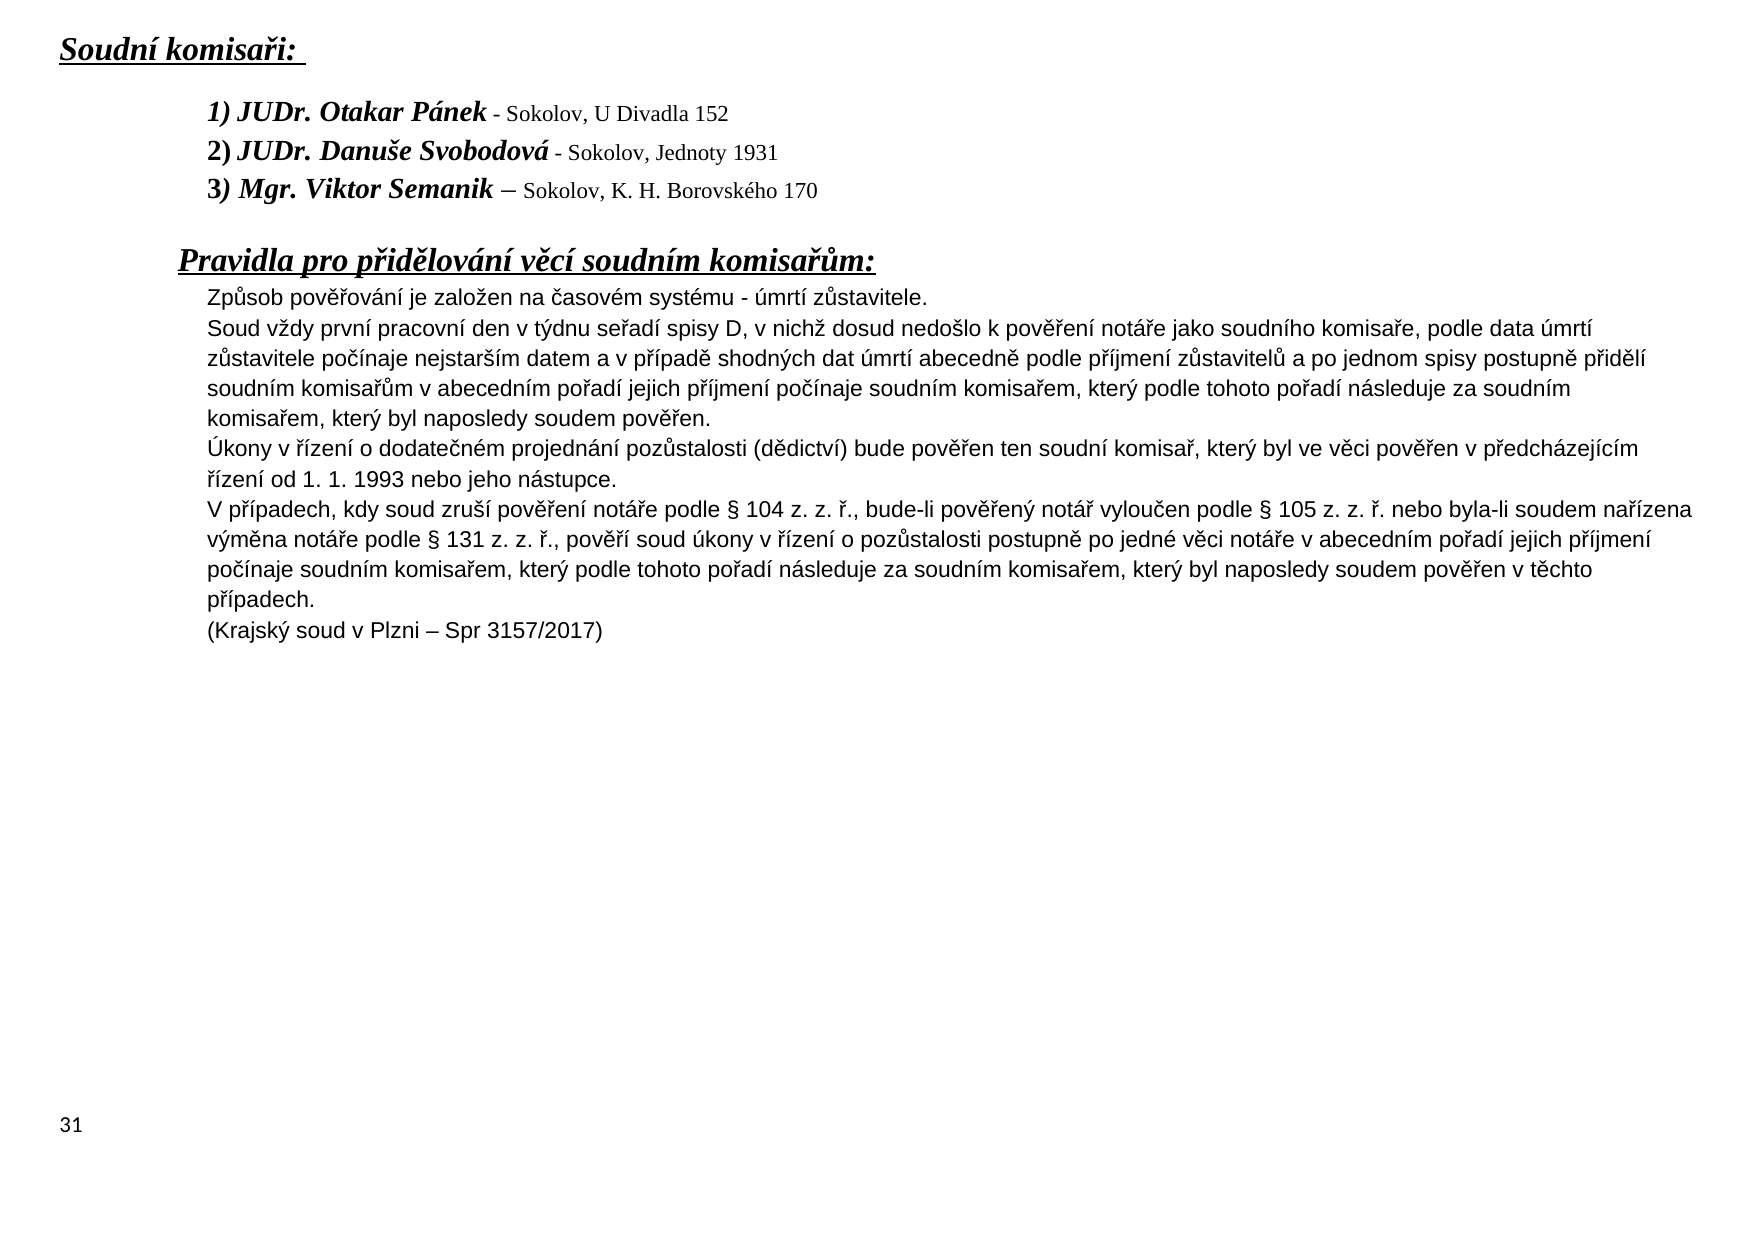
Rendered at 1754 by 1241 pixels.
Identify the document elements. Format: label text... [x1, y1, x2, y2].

text 2) JUDr. Danuše Svobodová - Sokolov, Jednoty 1931 [0, 133, 1695, 167]
text Pravidla pro přidělování věcí soudním komisařům: [0, 240, 1695, 279]
text 3) Mgr. Viktor Semanik – Sokolov, K. H. Borovského 170 [0, 172, 1695, 205]
text Soud vždy první pracovní den v týdnu seřadí spisy D, v nichž dosud nedošlo k pověření notáře jako soudního komisaře, podle data úmrtí zůstavitele počínaje nejstarším datem a v případě shodných dat úmrtí abecedně podle příjmení zůstavitelů a po jednom spisy postupně přidělí soudním komisařům v abecedním pořadí jejich příjmení počínaje soudním komisařem, který podle tohoto pořadí následuje za soudním komisařem, který byl naposledy soudem pověřen. [207, 314, 1695, 432]
text V případech, kdy soud zruší pověření notáře podle § 104 z. z. ř., bude-li pověřený notář vyloučen podle § 105 z. z. ř. nebo byla-li soudem nařízena výměna notáře podle § 131 z. z. ř., pověří soud úkony v řízení o pozůstalosti postupně po jedné věci notáře v abecedním pořadí jejich příjmení počínaje soudním komisařem, který podle tohoto pořadí následuje za soudním komisařem, který byl naposledy soudem pověřen v těchto případech. [207, 496, 1695, 613]
text Způsob pověřování je založen na časovém systému - úmrtí zůstavitele. [207, 284, 1695, 311]
text Soudní komisaři: [59, 29, 1695, 68]
text 1) JUDr. Otakar Pánek - Sokolov, U Divadla 152 [0, 94, 1695, 128]
text (Krajský soud v Plzni – Spr 3157/2017) [207, 617, 1695, 643]
text Úkony v řízení o dodatečném projednání pozůstalosti (dědictví) bude pověřen ten soudní komisař, který byl ve věci pověřen v předcházejícím řízení od 1. 1. 1993 nebo jeho nástupce. [207, 435, 1695, 492]
